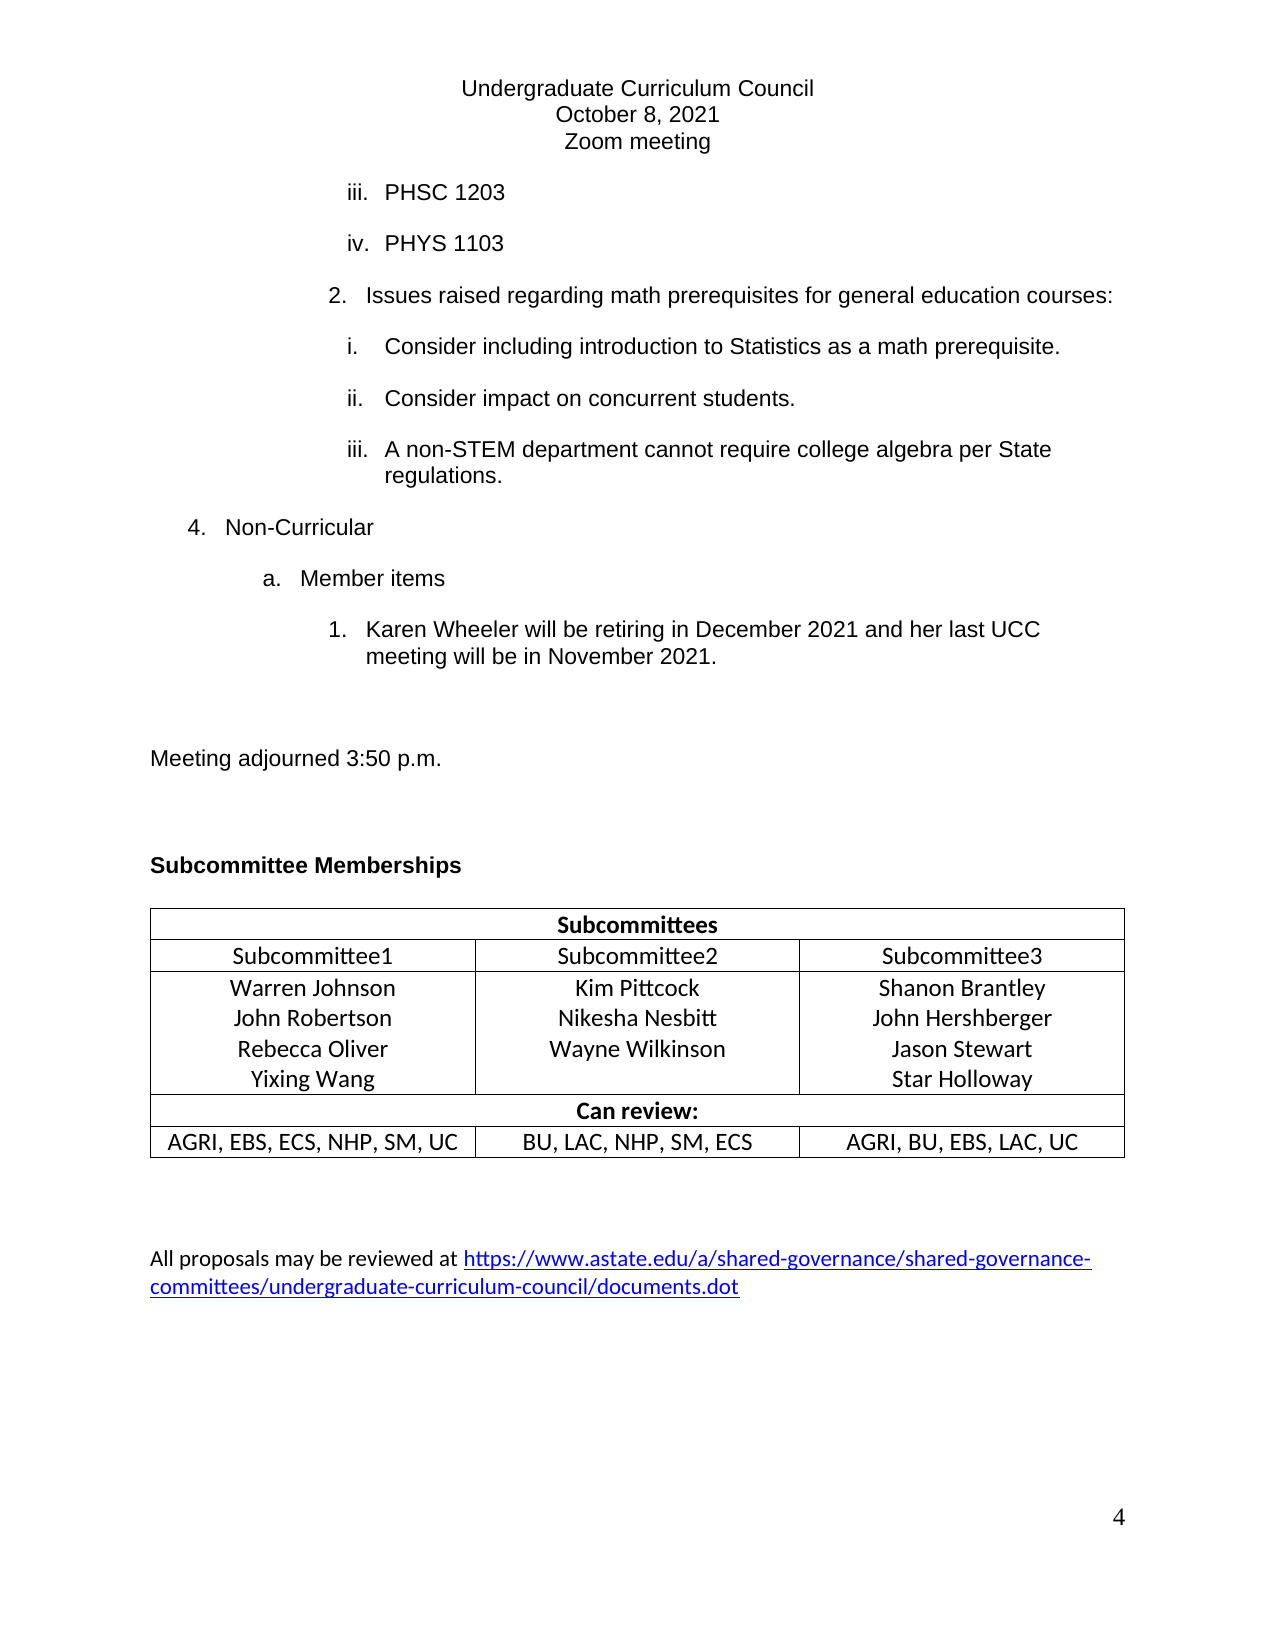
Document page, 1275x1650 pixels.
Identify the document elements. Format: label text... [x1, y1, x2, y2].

list Consider impact on concurrent students. [347, 384, 1125, 411]
table_cell Kim Pittcock Nikesha Nesbitt Wayne Wilkinson [476, 972, 799, 1094]
table_cell AGRI, EBS, ECS, NHP, SM, UC [151, 1127, 475, 1157]
table_cell Subcommittee1 [151, 940, 475, 971]
table_cell Subcommittee2 [476, 940, 799, 971]
list Non-Curricular [187, 513, 1125, 540]
list PHSC 1203 [347, 179, 1125, 205]
table_cell Can review: [151, 1095, 1124, 1126]
table_cell AGRI, BU, EBS, LAC, UC [800, 1127, 1124, 1157]
table_header Subcommittees [151, 909, 1124, 939]
list Member items [262, 565, 1125, 591]
table_cell Shanon Brantley John Hershberger Jason Stewart Star Holloway [800, 972, 1124, 1094]
list PHYS 1103 [347, 230, 1125, 257]
table_cell Warren Johnson John Robertson Rebecca Oliver Yixing Wang [151, 972, 475, 1094]
table_cell BU, LAC, NHP, SM, ECS [476, 1127, 799, 1157]
list Karen Wheeler will be retiring in December 2021 and her last UCC meeting will be in November 2021. [328, 616, 1125, 669]
list Consider including introduction to Statistics as a math prerequisite. [347, 333, 1125, 359]
list Issues raised regarding math prerequisites for general education courses: [328, 282, 1125, 308]
table_cell Subcommittee3 [800, 940, 1124, 971]
text Subcommittee Memberships [150, 852, 1125, 878]
text All proposals may be reviewed at https://www.astate.edu/a/shared-governance/shared-governance-committees/undergraduate-curriculum-council/documents.dot [150, 1244, 1125, 1301]
list A non-STEM department cannot require college algebra per State regulations. [347, 436, 1125, 488]
text Meeting adjourned 3:50 p.m. [150, 745, 1125, 772]
